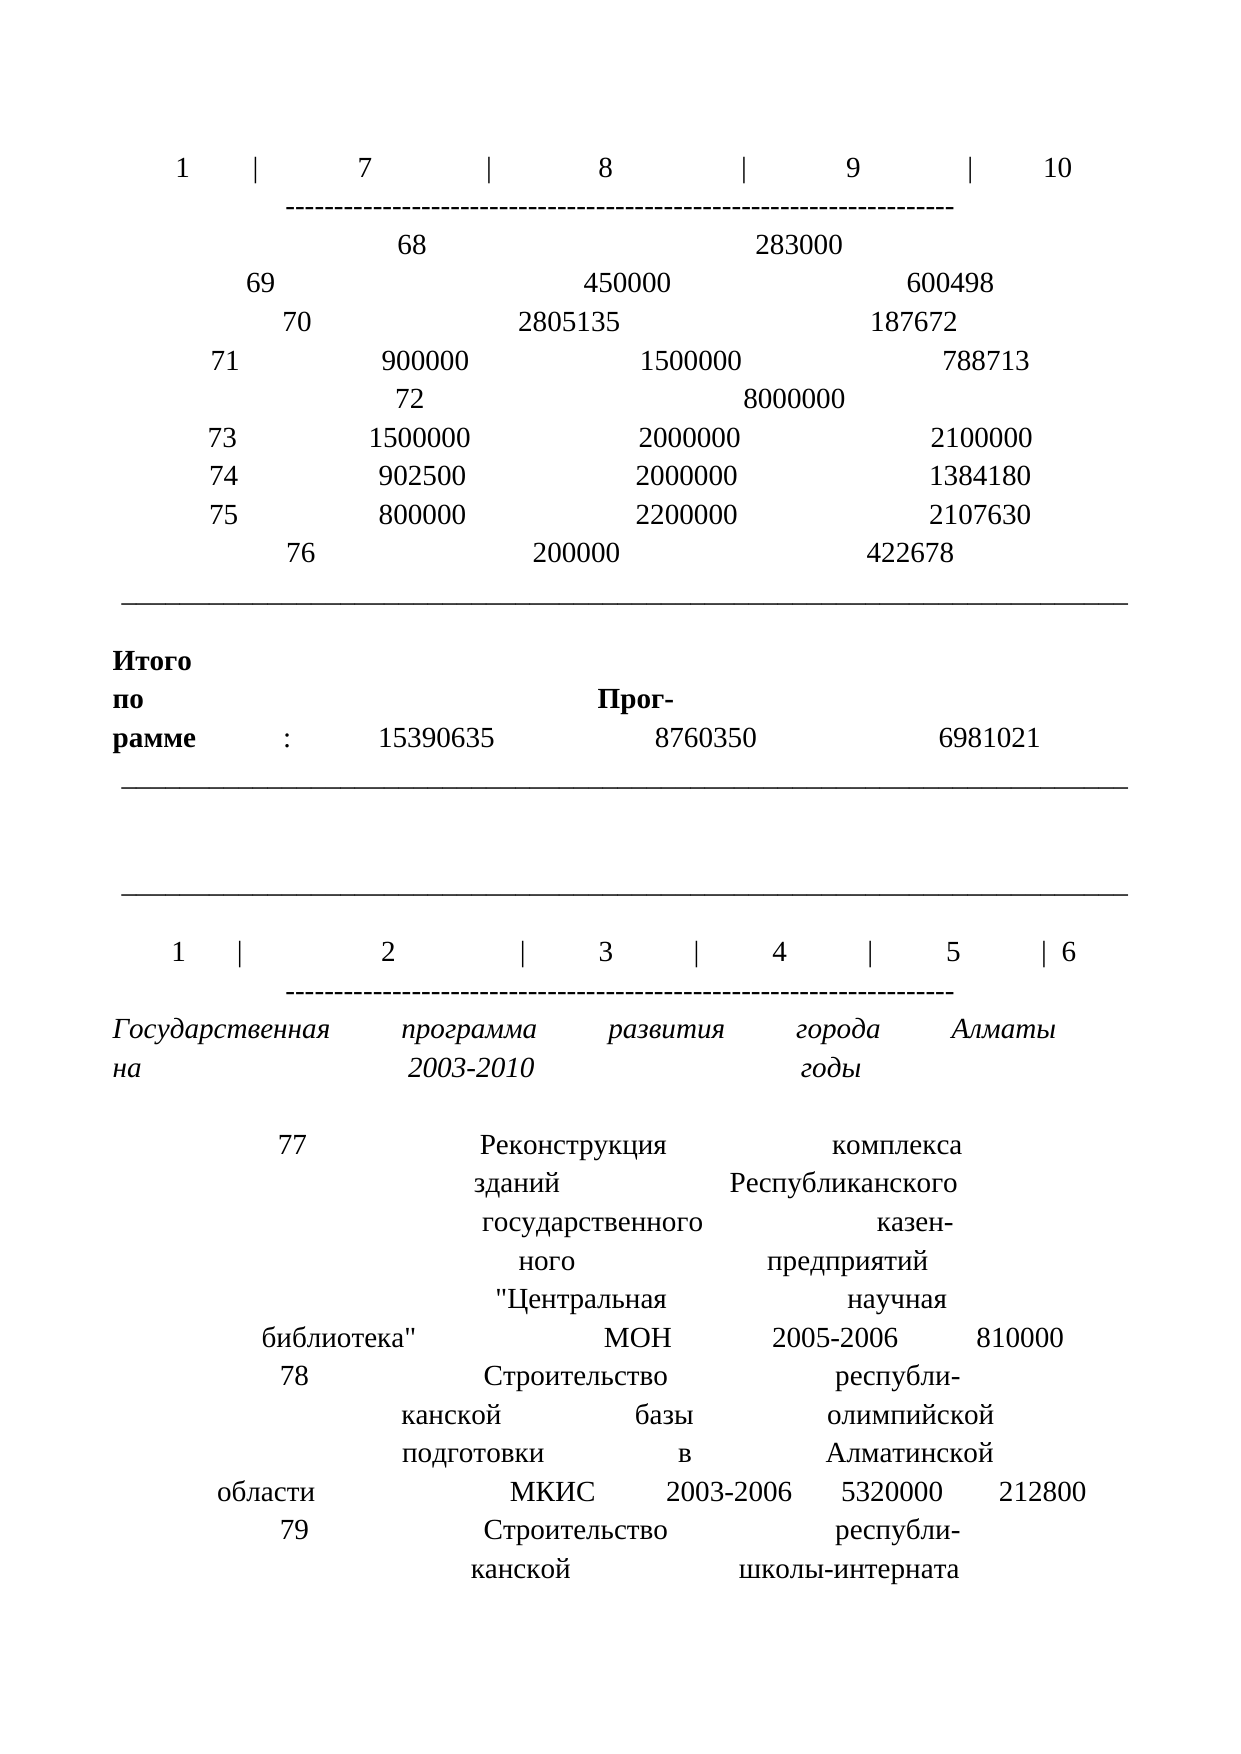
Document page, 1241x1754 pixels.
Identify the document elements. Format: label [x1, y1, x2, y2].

text [112, 150, 1128, 1584]
